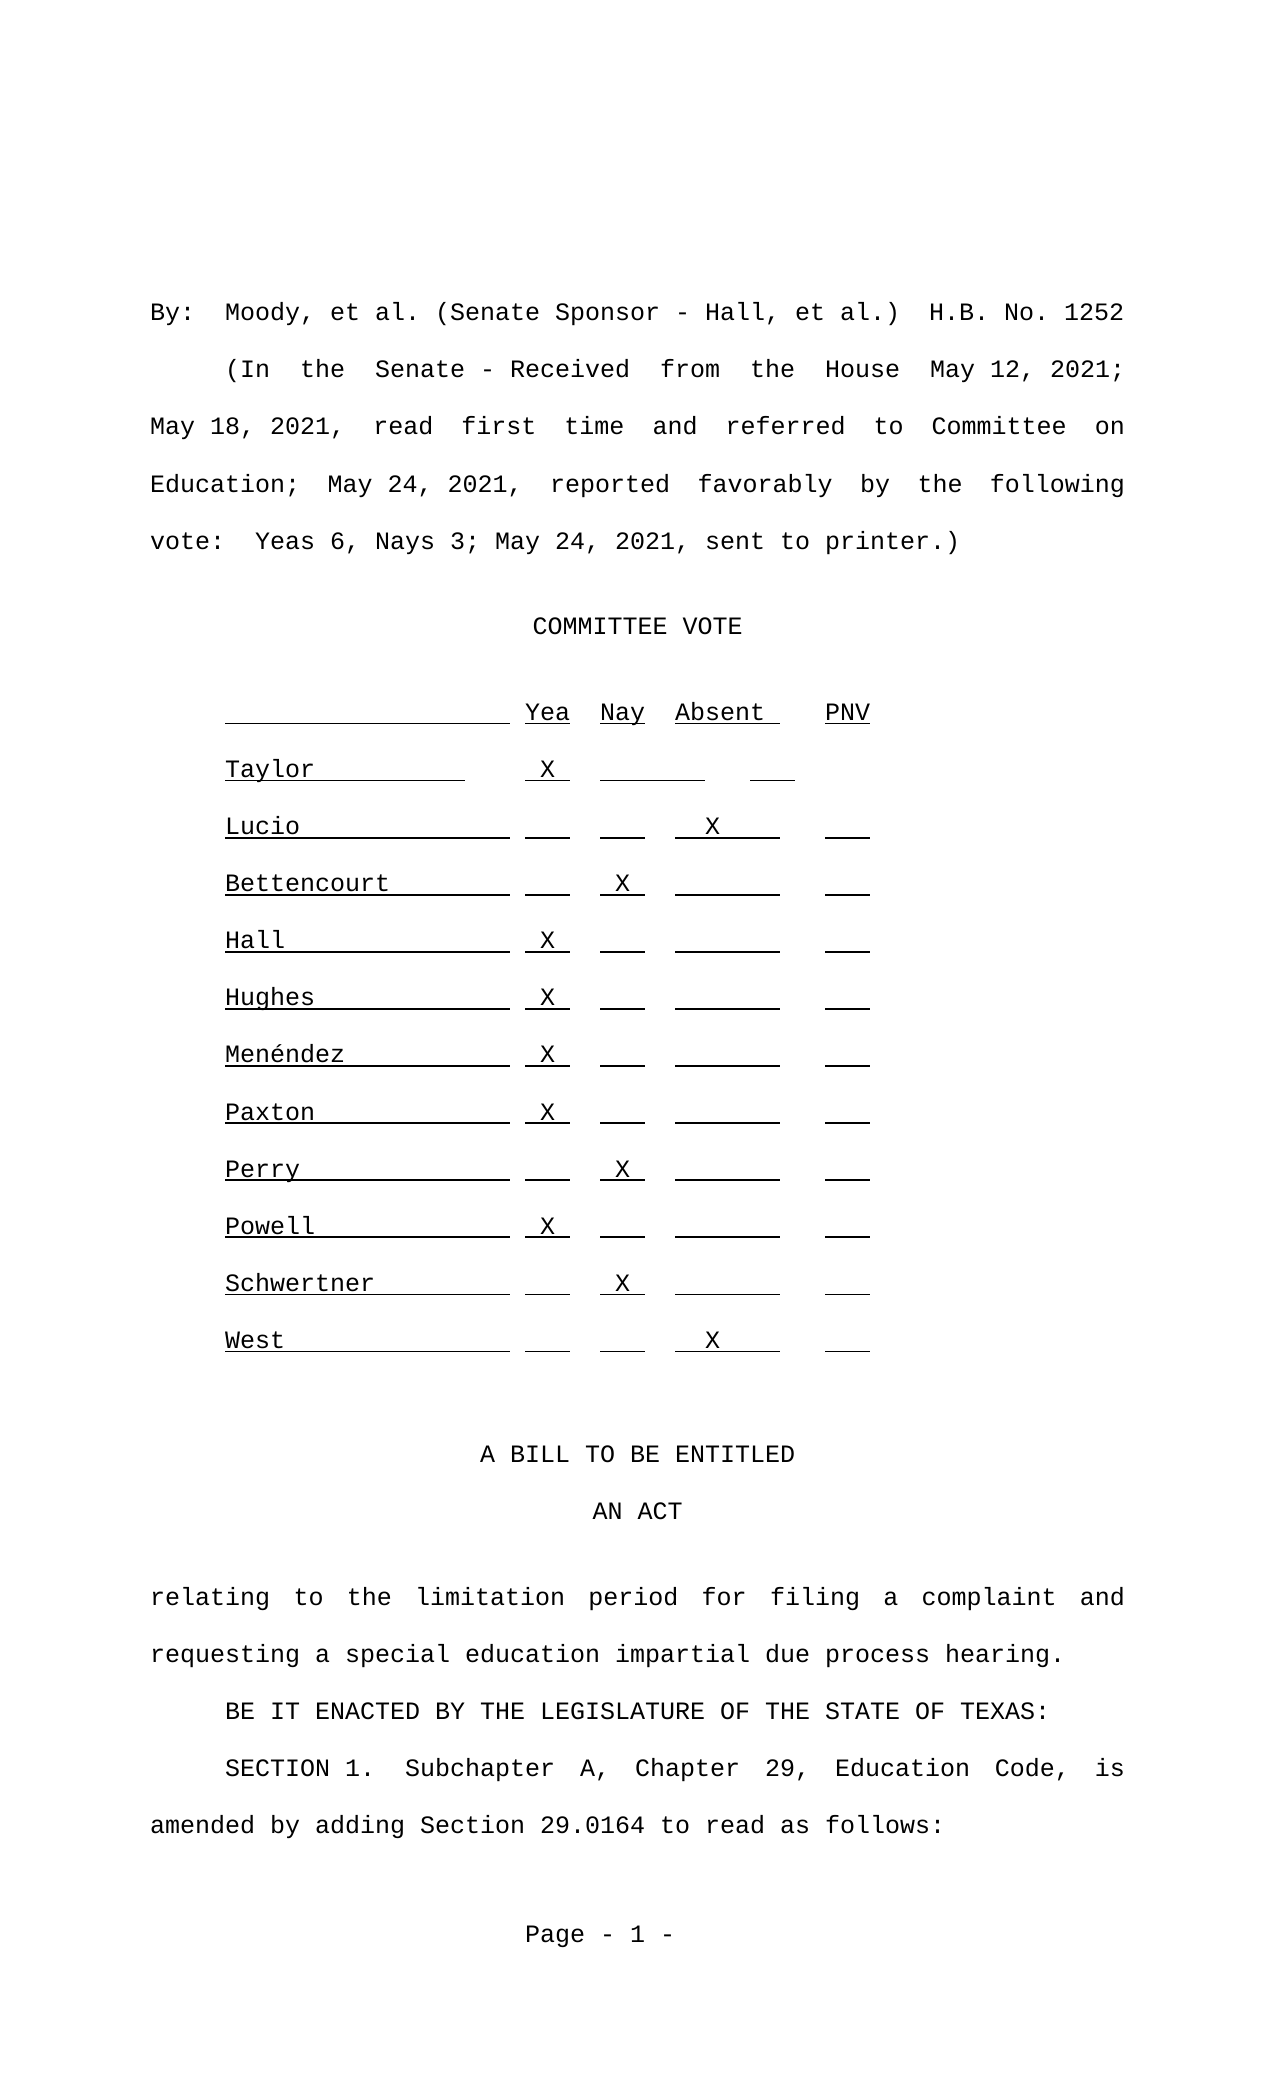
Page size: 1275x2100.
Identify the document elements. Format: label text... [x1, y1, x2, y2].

text By: Moody, et al. (Senate Sponsor - Hall, et al.) H.B. No. 1252 [150, 300, 1125, 328]
text Schwertner X [150, 1270, 975, 1299]
text (In the Senate - Received from the House May 12, 2021; May 18, 2021, read first time and referred to Committee on Education; May 24, 2021, reported favorably by the following vote: Yeas 6, Nays 3; May 24, 2021, sent to printer.) [150, 357, 1125, 557]
text Paxton X [150, 1099, 975, 1127]
text relating to the limitation period for filing a complaint and requesting a special education impartial due process hearing. [150, 1584, 1125, 1670]
text BE IT ENACTED BY THE LEGISLATURE OF THE STATE OF TEXAS: [150, 1698, 1125, 1727]
text Taylor X [150, 756, 975, 785]
text Perry X [150, 1156, 975, 1184]
text Yea Nay Absent PNV [150, 699, 975, 728]
text Powell X [150, 1213, 975, 1242]
text COMMITTEE VOTE [150, 614, 1125, 642]
text Bettencourt X [150, 871, 975, 899]
text A BILL TO BE ENTITLED [150, 1441, 1125, 1470]
text Hughes X [150, 985, 975, 1013]
text West X [150, 1327, 975, 1356]
text Menéndez X [150, 1042, 975, 1070]
text Lucio X [150, 813, 975, 842]
text AN ACT [150, 1498, 1125, 1527]
text Hall X [150, 928, 975, 956]
text SECTION 1. Subchapter A, Chapter 29, Education Code, is amended by adding Section 29.0164 to read as follows: [150, 1755, 1125, 1841]
